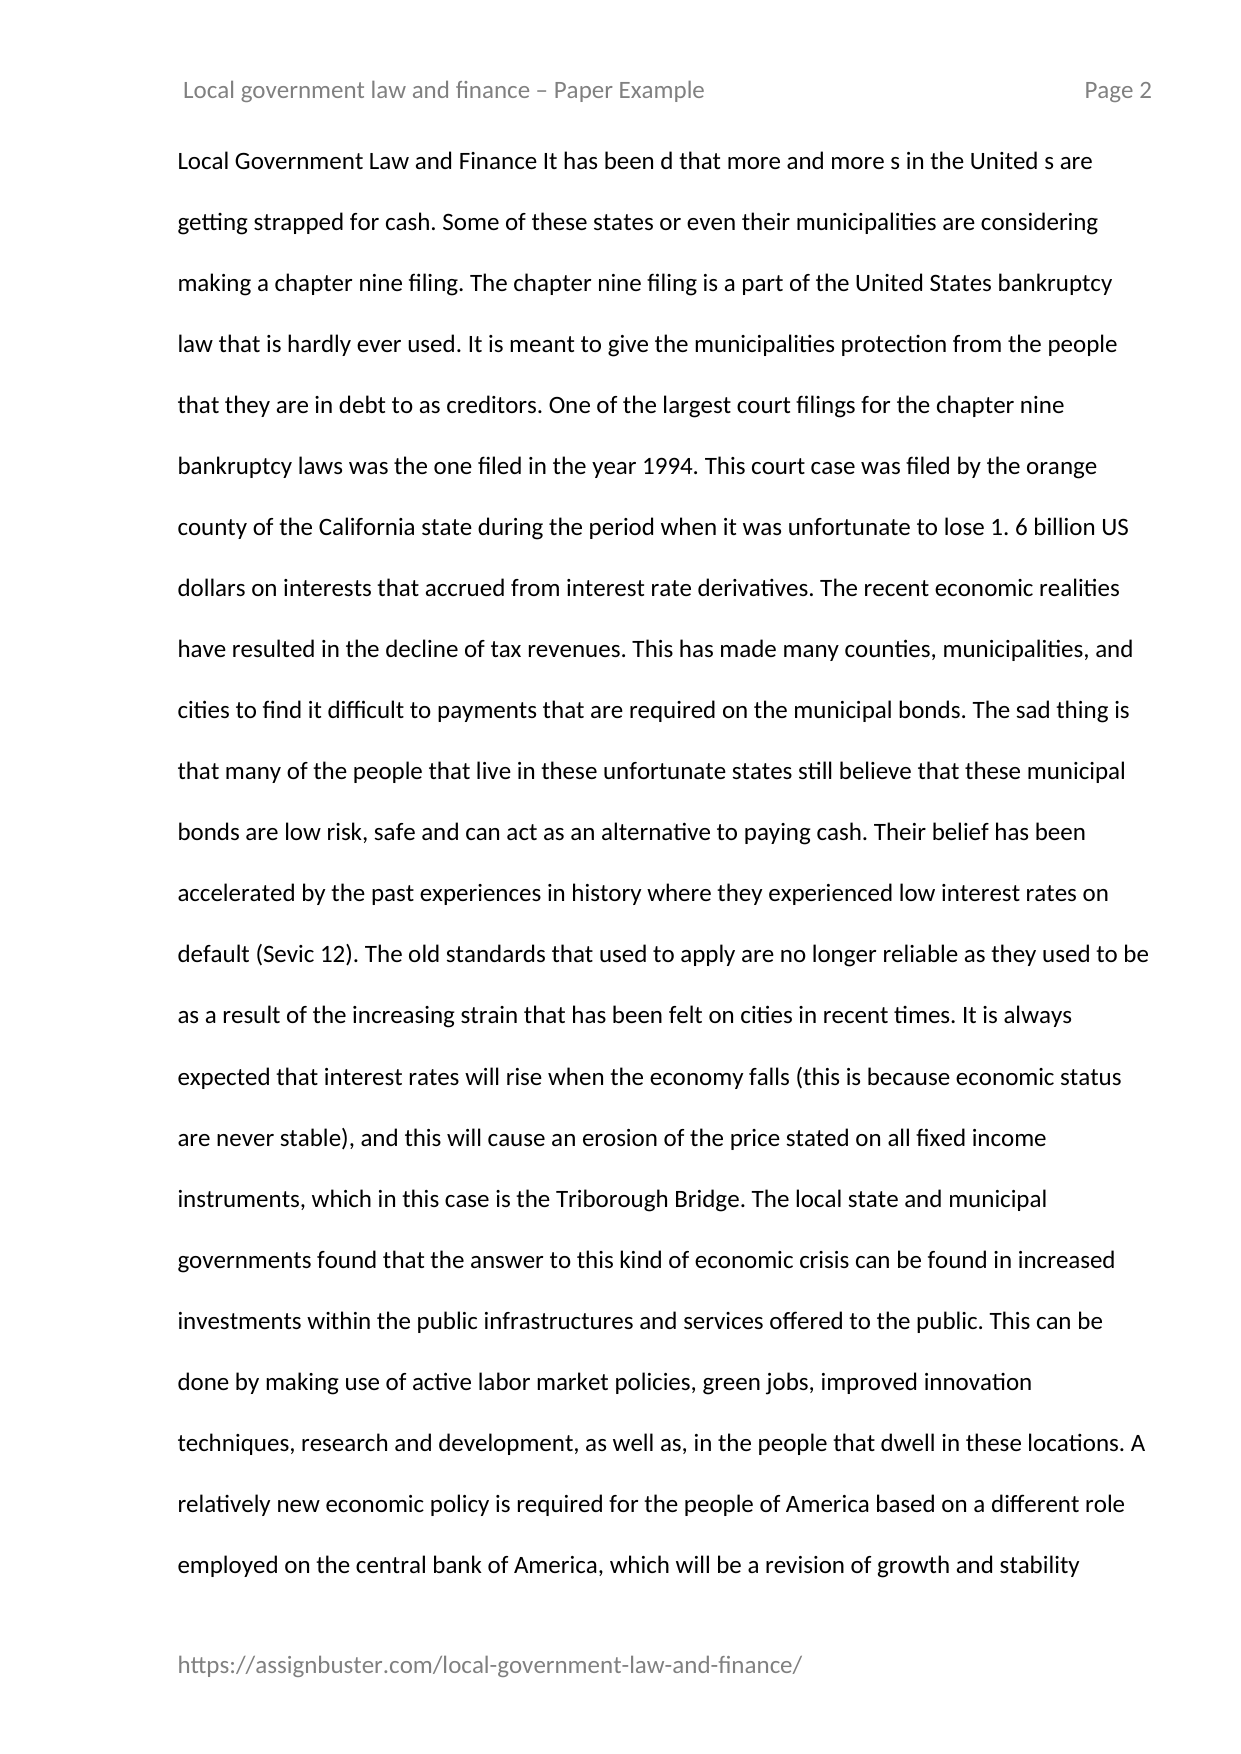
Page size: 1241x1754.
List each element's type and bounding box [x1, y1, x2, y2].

text [177, 145, 1152, 1579]
